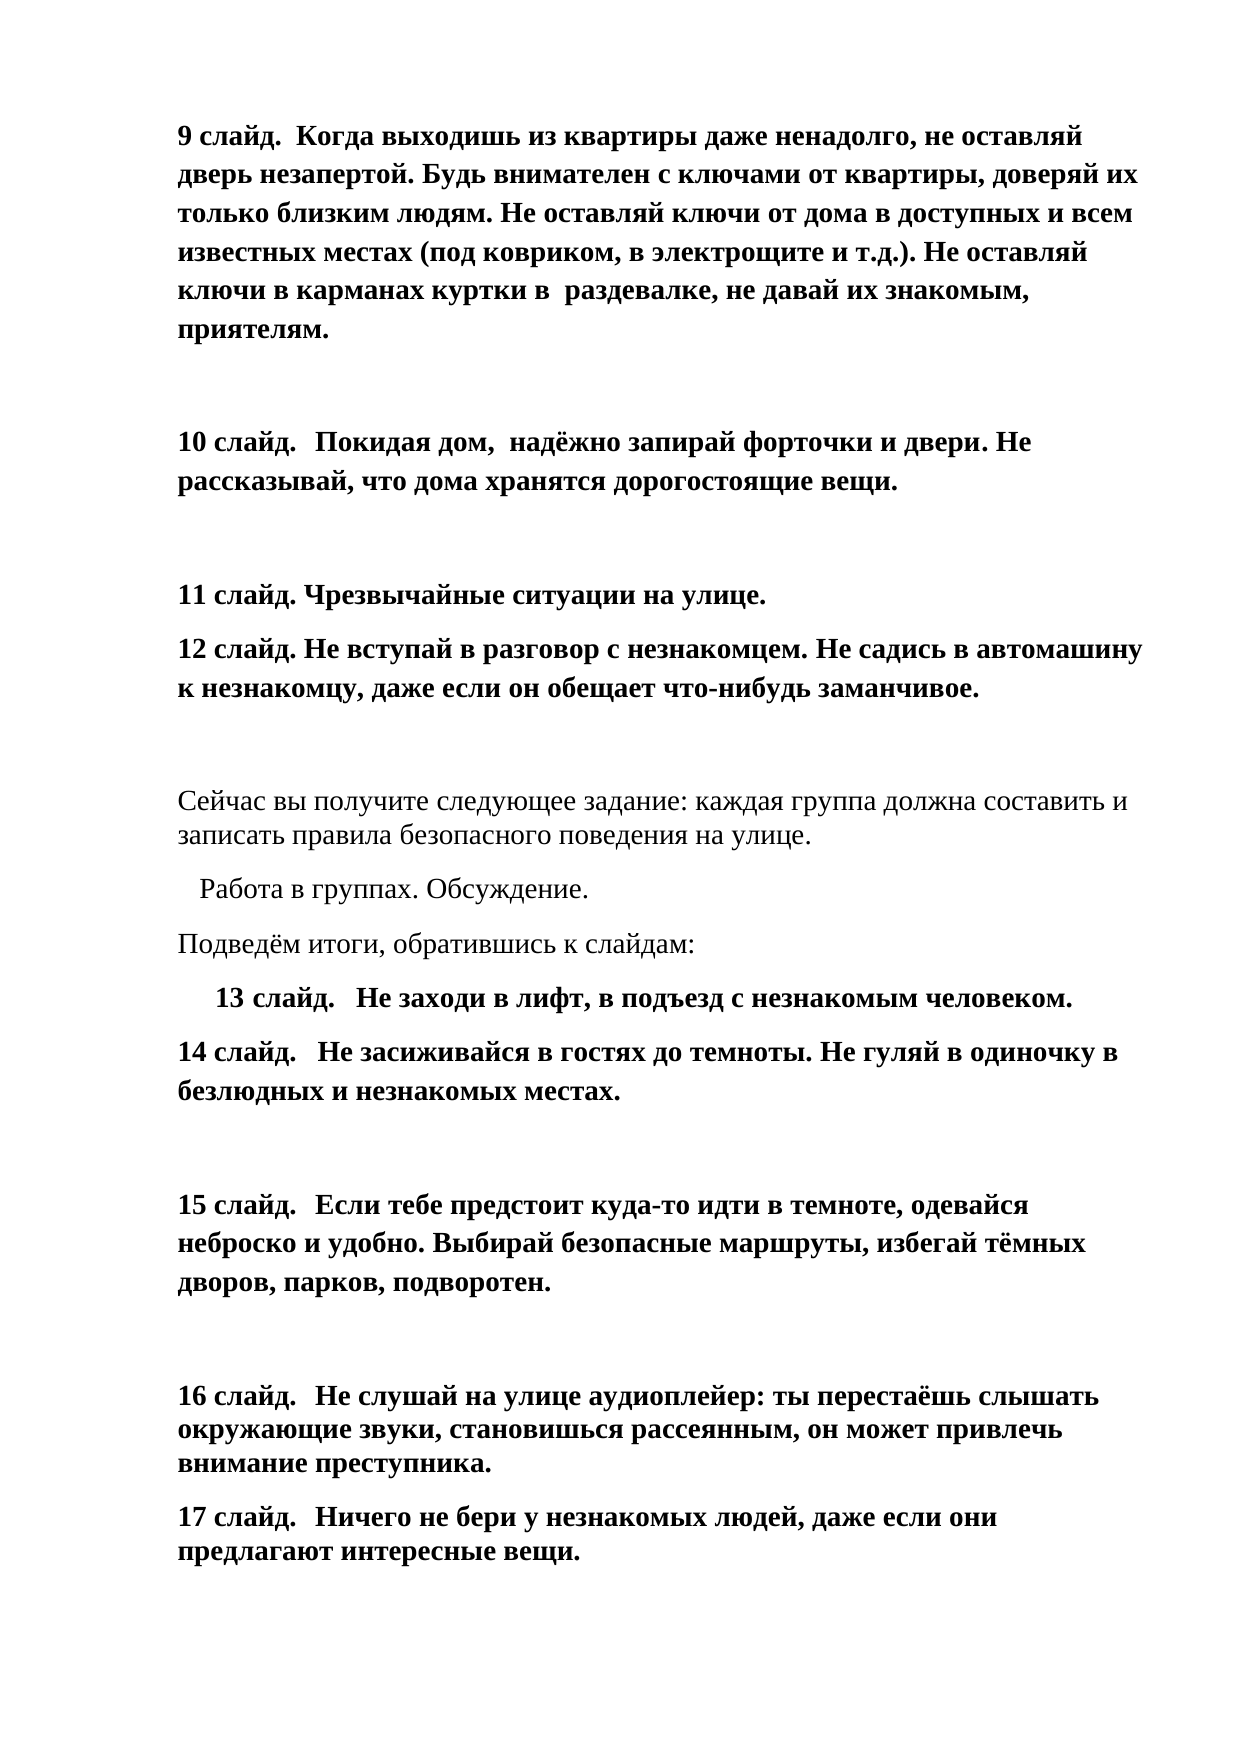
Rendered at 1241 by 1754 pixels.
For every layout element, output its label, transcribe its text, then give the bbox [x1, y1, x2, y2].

text 14 слайд. Не засиживайся в гостях до темноты. Не гуляй в одиночку в безлюдных и незнакомых местах. [177, 1034, 1152, 1107]
text 10 слайд. Покидая дом, надёжно запирай форточки и двери. Не рассказывай, что дома хранятся дорогостоящие вещи. [177, 424, 1152, 497]
text Работа в группах. Обсуждение. [177, 871, 1152, 905]
text 16 слайд. Не слушай на улице аудиоплейер: ты перестаёшь слышать окружающие звуки, становишься рассеянным, он может привлечь внимание преступника. [177, 1378, 1152, 1478]
text 17 слайд. Ничего не бери у незнакомых людей, даже если они предлагают интересные вещи. [177, 1499, 1152, 1566]
text Подведём итоги, обратившись к слайдам: [177, 926, 1152, 959]
text 15 слайд. Если тебе предстоит куда-то идти в темноте, одевайся неброско и удобно. Выбирай безопасные маршруты, избегай тёмных дворов, парков, подворотен. [177, 1187, 1152, 1297]
text Сейчас вы получите следующее задание: каждая группа должна составить и записать правила безопасного поведения на улице. [177, 783, 1152, 851]
list слайд. Не заходи в лифт, в подъезд с незнакомым человеком. [215, 980, 1152, 1014]
text 11 слайд. Чрезвычайные ситуации на улице. [177, 577, 1152, 610]
text 12 слайд. Не вступай в разговор с незнакомцем. Не садись в автомашину к незнакомцу, даже если он обещает что-нибудь заманчивое. [177, 631, 1152, 703]
text 9 слайд. Когда выходишь из квартиры даже ненадолго, не оставляй дверь незапертой. Будь внимателен с ключами от квартиры, доверяй их только близким людям. Не оставляй ключи от дома в доступных и всем известных местах (под ковриком, в электрощите и т.д.). Не оставляй ключи в карманах куртки в раздевалке, не давай их знакомым, приятелям. [177, 118, 1152, 344]
